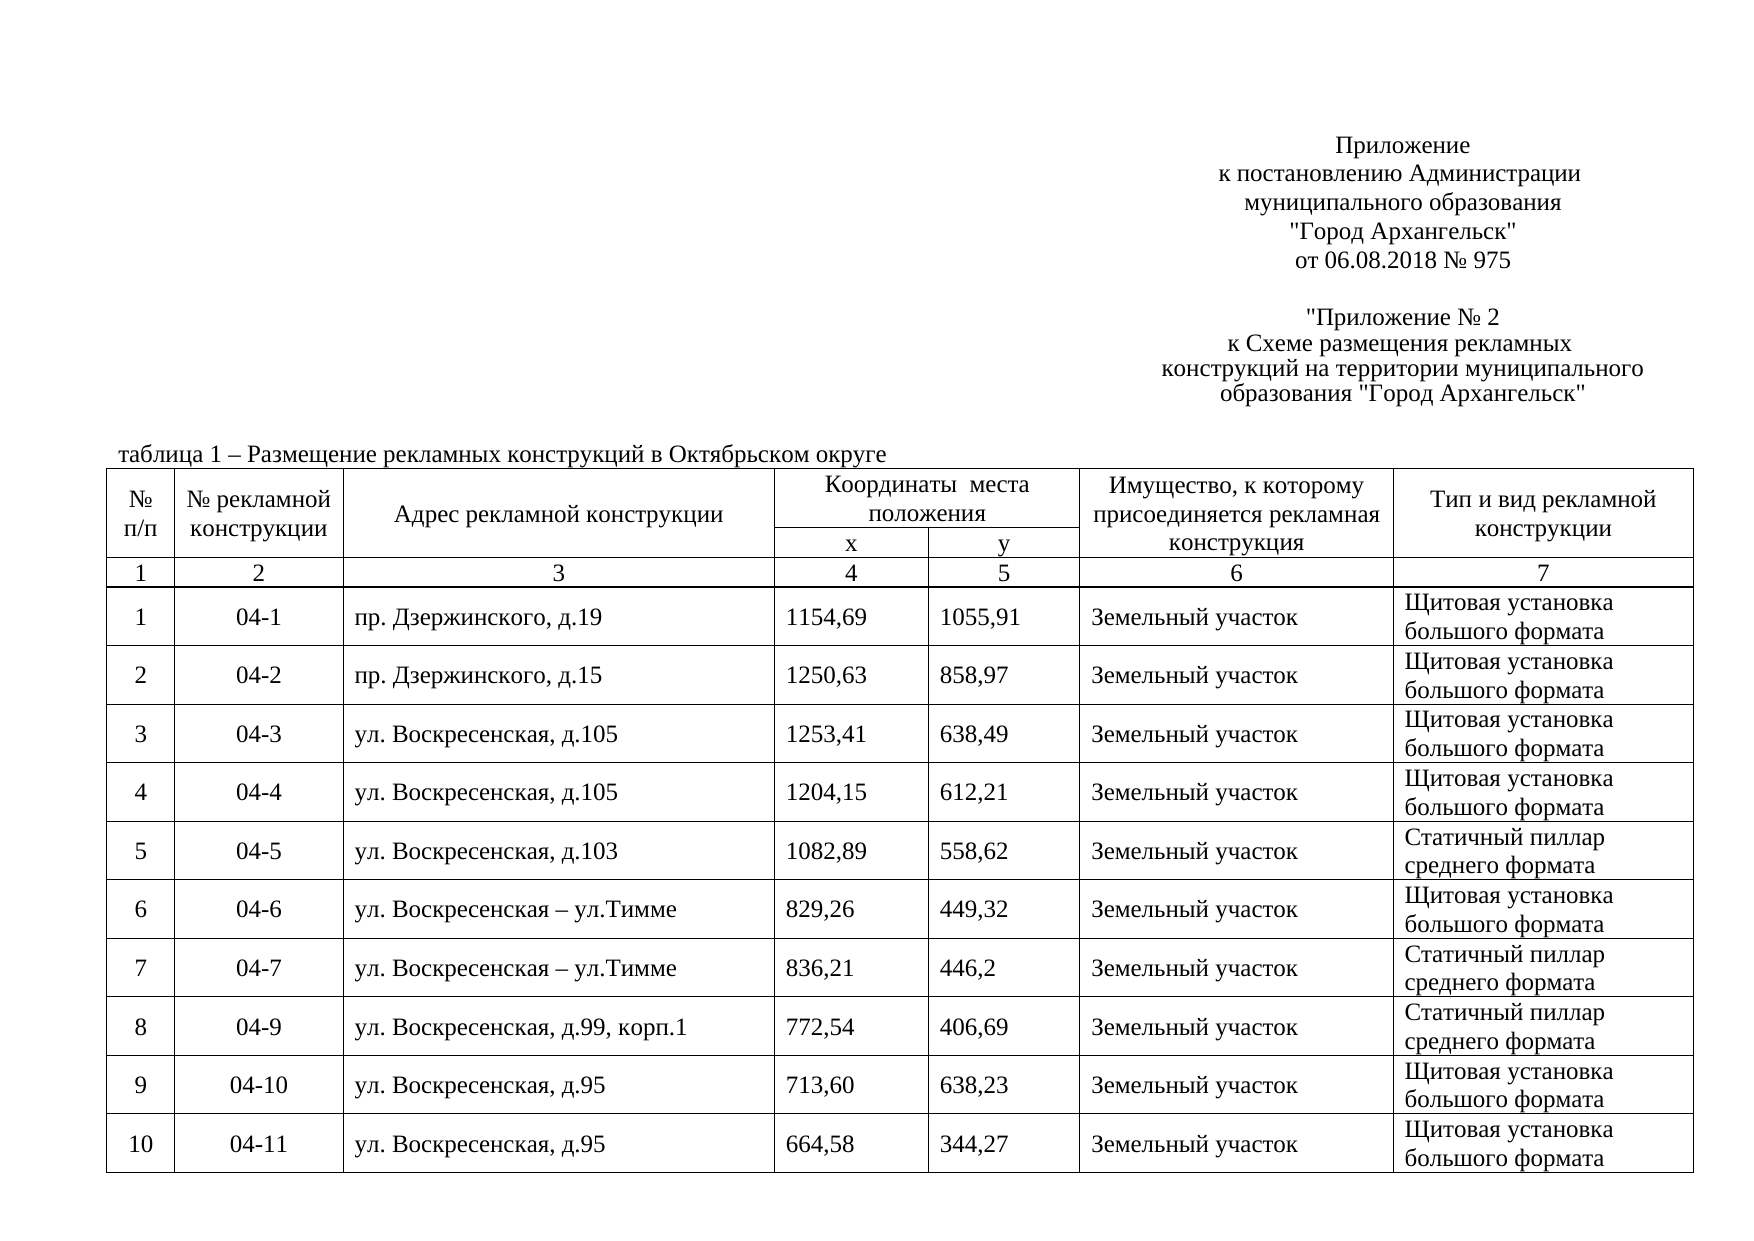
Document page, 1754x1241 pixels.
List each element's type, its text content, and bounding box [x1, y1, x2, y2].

text Приложение [1122, 130, 1683, 158]
table_cell ул. Воскресенская, д.95 [344, 1056, 774, 1113]
table_cell ул. Воскресенская, д.105 [344, 763, 774, 821]
table_cell 04-2 [175, 646, 343, 703]
table_cell ул. Воскресенская, д.103 [344, 822, 774, 879]
table_cell ул. Воскресенская – ул.Тимме [344, 939, 774, 996]
table_header Имущество, к которому присоединяется рекламная конструкция [1080, 469, 1393, 557]
table_cell Земельный участок [1080, 646, 1393, 703]
table_cell 8 [107, 997, 174, 1055]
table_cell 4 [107, 763, 174, 821]
table_cell Статичный пиллар среднего формата [1394, 939, 1693, 996]
table_cell 1 [107, 588, 174, 645]
table_cell Земельный участок [1080, 822, 1393, 879]
table_cell 2 [175, 558, 343, 586]
table_cell Земельный участок [1080, 705, 1393, 762]
text от 06.08.2018 № 975 [1122, 245, 1683, 273]
table_cell ул. Воскресенская, д.95 [344, 1114, 774, 1172]
table_cell 3 [107, 705, 174, 762]
table_cell 558,62 [929, 822, 1079, 879]
table_cell 04-11 [175, 1114, 343, 1172]
text к Схеме размещения рекламных конструкций на территории муниципального образования "Город Архангельск" [1122, 331, 1683, 406]
table_cell Земельный участок [1080, 588, 1393, 645]
table_cell 449,32 [929, 880, 1079, 938]
table_cell 04-5 [175, 822, 343, 879]
table_cell 836,21 [775, 939, 928, 996]
table_cell 772,54 [775, 997, 928, 1055]
table_header Тип и вид рекламной конструкции [1394, 469, 1693, 557]
table_cell 1055,91 [929, 588, 1079, 645]
table_cell 10 [107, 1114, 174, 1172]
table_cell 829,26 [775, 880, 928, 938]
table_cell 04-10 [175, 1056, 343, 1113]
table_cell Земельный участок [1080, 880, 1393, 938]
table_cell 446,2 [929, 939, 1079, 996]
table_cell 04-7 [175, 939, 343, 996]
table_cell 4 [775, 558, 928, 586]
table_cell 858,97 [929, 646, 1079, 703]
table_cell 7 [107, 939, 174, 996]
table_cell 344,27 [929, 1114, 1079, 1172]
table_header № п/п [107, 469, 174, 557]
table_cell 1154,69 [775, 588, 928, 645]
table_header № рекламной конструкции [175, 469, 343, 557]
table_cell 04-3 [175, 705, 343, 762]
table_cell 1250,63 [775, 646, 928, 703]
table_cell 638,49 [929, 705, 1079, 762]
table_cell 1 [107, 558, 174, 586]
table_cell Щитовая установка большого формата [1394, 1114, 1693, 1172]
table_cell пр. Дзержинского, д.19 [344, 588, 774, 645]
table_cell 713,60 [775, 1056, 928, 1113]
table_cell 1253,41 [775, 705, 928, 762]
table_cell 04-9 [175, 997, 343, 1055]
table_cell Щитовая установка большого формата [1394, 646, 1693, 703]
table_cell Земельный участок [1080, 997, 1393, 1055]
table_cell ул. Воскресенская, д.105 [344, 705, 774, 762]
table_header Адрес рекламной конструкции [344, 469, 774, 557]
table_cell 638,23 [929, 1056, 1079, 1113]
table_cell 04-4 [175, 763, 343, 821]
table_cell Земельный участок [1080, 1114, 1393, 1172]
text к постановлению Администрации муниципального образования [1122, 158, 1683, 216]
table_cell Щитовая установка большого формата [1394, 1056, 1693, 1113]
table_cell 2 [107, 646, 174, 703]
table_cell Земельный участок [1080, 763, 1393, 821]
table_cell Земельный участок [1080, 1056, 1393, 1113]
table_cell Щитовая установка большого формата [1394, 705, 1693, 762]
table_cell 5 [107, 822, 174, 879]
table_cell 04-1 [175, 588, 343, 645]
table_cell Щитовая установка большого формата [1394, 880, 1693, 938]
table_cell y [929, 528, 1079, 557]
table_cell Земельный участок [1080, 939, 1393, 996]
table_cell 664,58 [775, 1114, 928, 1172]
table_cell ул. Воскресенская, д.99, корп.1 [344, 997, 774, 1055]
table_cell x [775, 528, 928, 557]
table_cell 3 [344, 558, 774, 586]
table_cell 04-6 [175, 880, 343, 938]
text "Приложение № 2 [1122, 302, 1683, 331]
table_cell ул. Воскресенская – ул.Тимме [344, 880, 774, 938]
table_cell Статичный пиллар среднего формата [1394, 997, 1693, 1055]
table_cell Статичный пиллар среднего формата [1394, 822, 1693, 879]
table_cell Щитовая установка большого формата [1394, 763, 1693, 821]
table_cell 6 [1080, 558, 1393, 586]
table_cell 6 [107, 880, 174, 938]
table_cell 612,21 [929, 763, 1079, 821]
table_cell 406,69 [929, 997, 1079, 1055]
table_cell 5 [929, 558, 1079, 586]
table_cell 1082,89 [775, 822, 928, 879]
table_header Координаты места положения [775, 469, 1079, 527]
table_cell Щитовая установка большого формата [1394, 588, 1693, 645]
table_cell пр. Дзержинского, д.15 [344, 646, 774, 703]
table_cell 9 [107, 1056, 174, 1113]
text таблица 1 – Размещение рекламных конструкций в Октябрьском округе [118, 439, 1683, 468]
text "Город Архангельск" [1122, 216, 1683, 245]
table_cell 1204,15 [775, 763, 928, 821]
table_cell 7 [1394, 558, 1693, 586]
